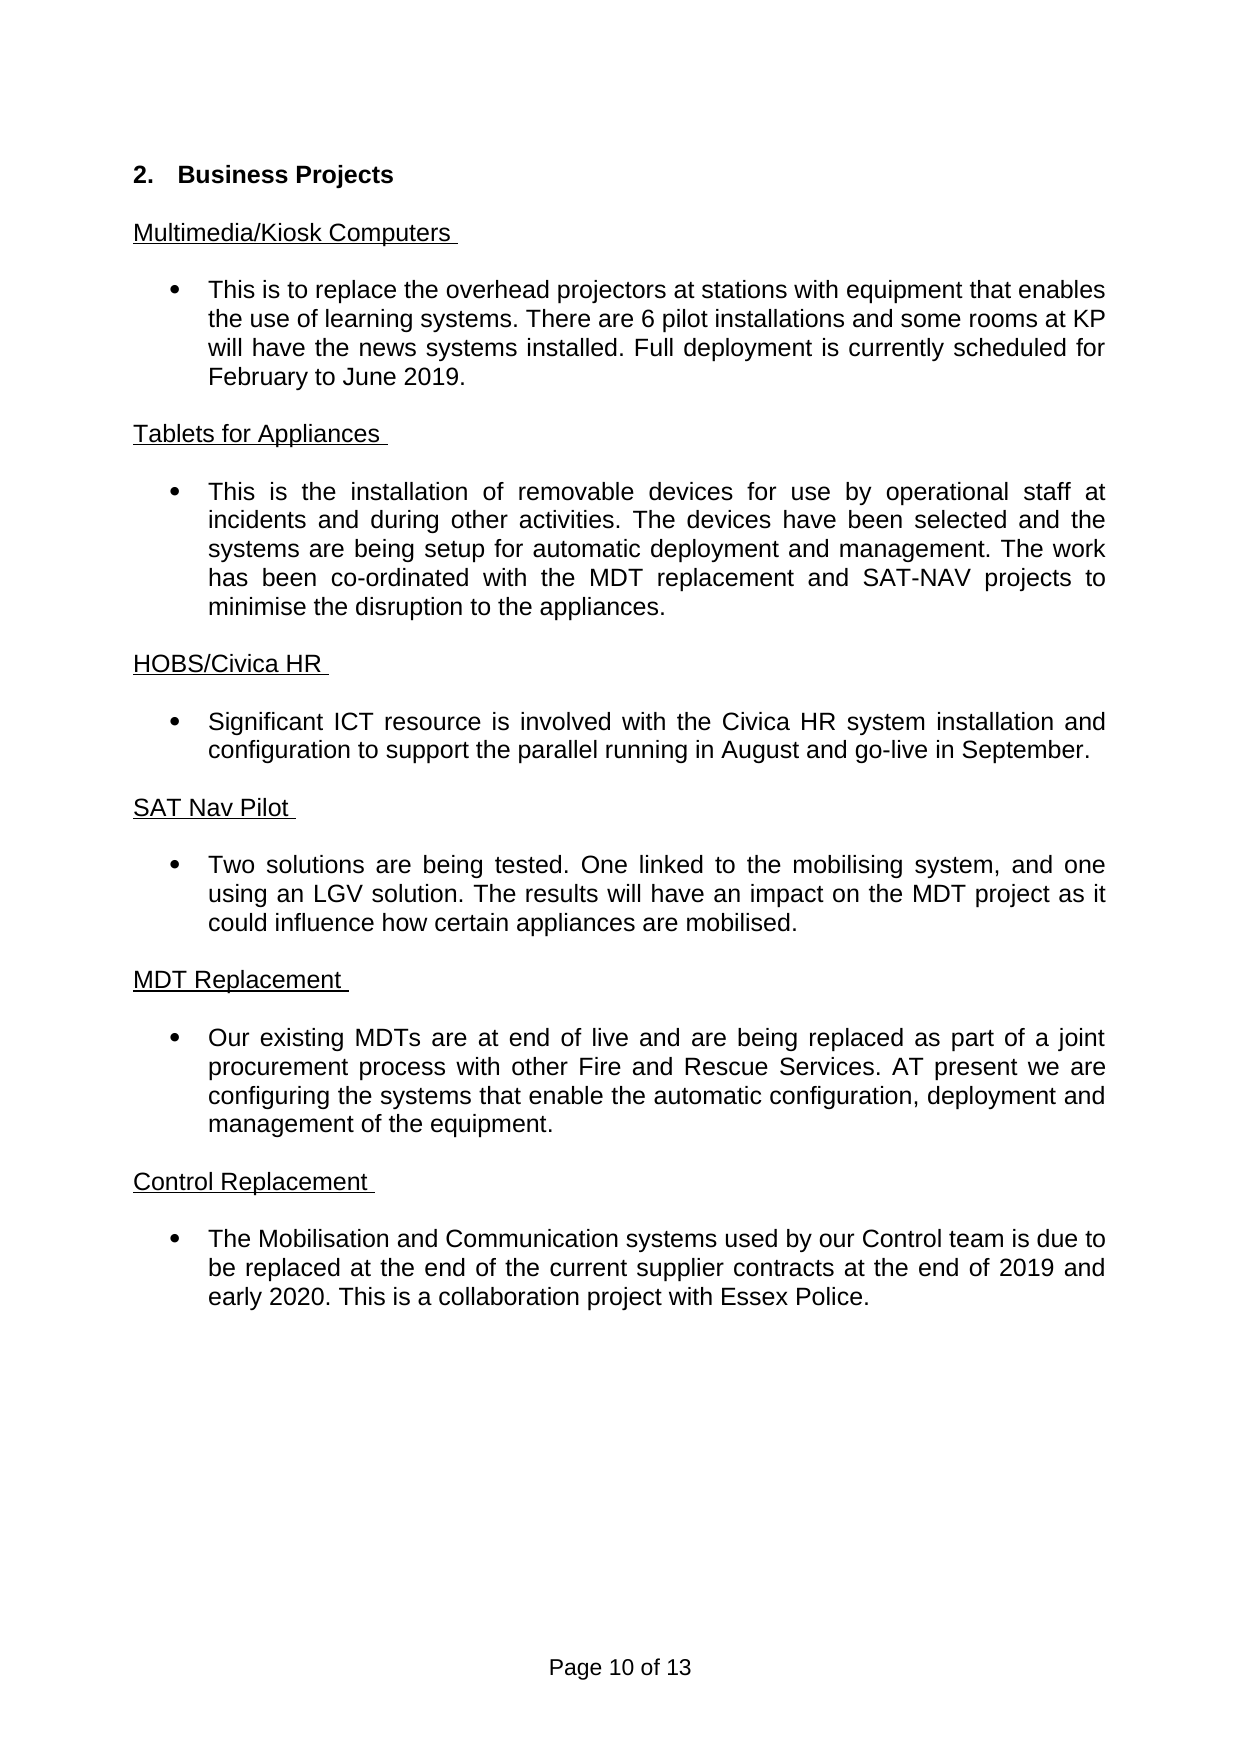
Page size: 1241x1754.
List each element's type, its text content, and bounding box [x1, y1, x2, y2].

list This is the installation of removable devices for use by operational staff at incidents and during other activities. The devices have been selected and the systems are being setup for automatic deployment and management. The work has been co-ordinated with the MDT replacement and SAT-NAV projects to minimise the disruption to the appliances. [170, 476, 1107, 620]
list Control Replacement [133, 1167, 1107, 1196]
list HOBS/Civica HR [133, 649, 1107, 678]
list SAT Nav Pilot [133, 793, 1107, 822]
list Significant ICT resource is involved with the Civica HR system installation and configuration to support the parallel running in August and go-live in September. [170, 707, 1107, 764]
list Tablets for Appliances [133, 419, 1107, 448]
list Multimedia/Kiosk Computers [133, 218, 1107, 246]
list Business Projects [133, 160, 1107, 189]
list MDT Replacement [133, 966, 1107, 994]
list This is to replace the overhead projectors at stations with equipment that enables the use of learning systems. There are 6 pilot installations and some rooms at KP will have the news systems installed. Full deployment is currently scheduled for February to June 2019. [170, 275, 1107, 390]
list Our existing MDTs are at end of live and are being replaced as part of a joint procurement process with other Fire and Rescue Services. AT present we are configuring the systems that enable the automatic configuration, deployment and management of the equipment. [170, 1023, 1107, 1138]
list Two solutions are being tested. One linked to the mobilising system, and one using an LGV solution. The results will have an impact on the MDT project as it could influence how certain appliances are mobilised. [170, 850, 1107, 937]
list The Mobilisation and Communication systems used by our Control team is due to be replaced at the end of the current supplier contracts at the end of 2019 and early 2020. This is a collaboration project with Essex Police. [170, 1224, 1107, 1311]
